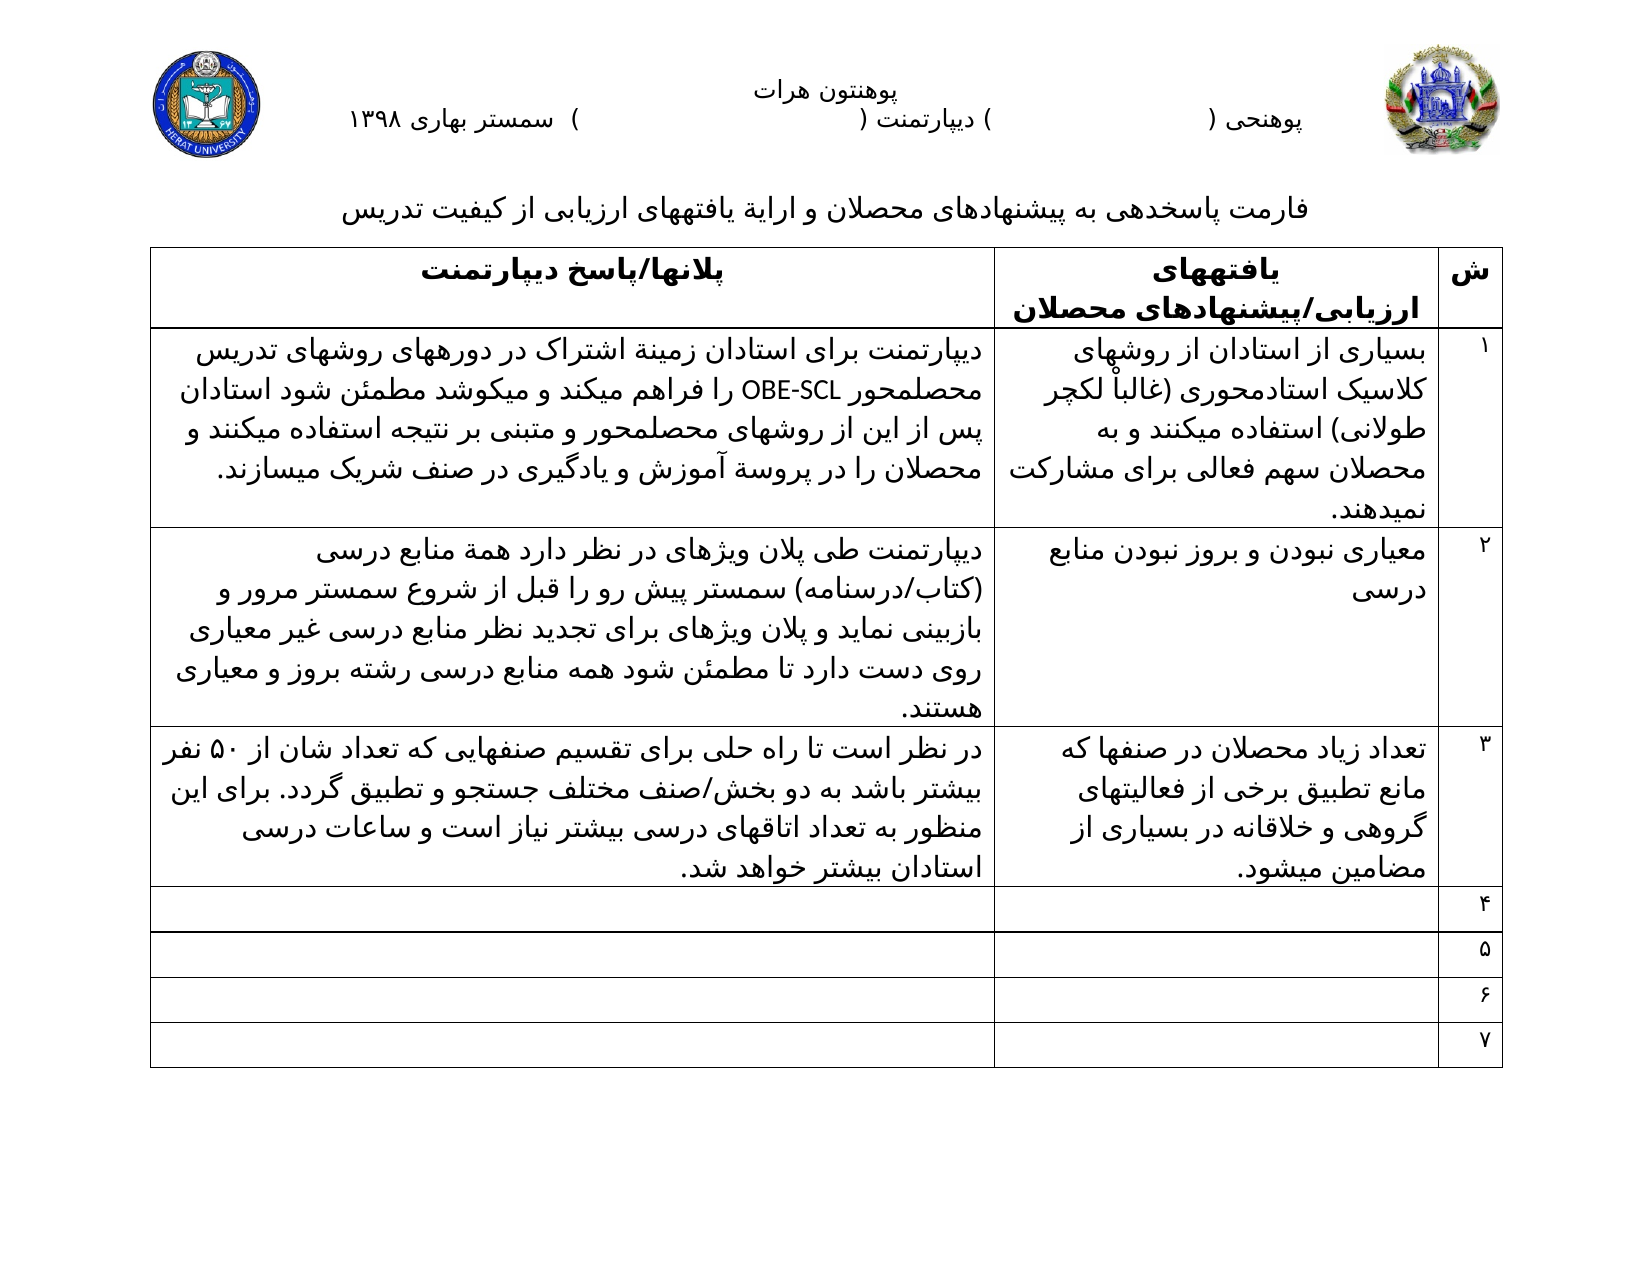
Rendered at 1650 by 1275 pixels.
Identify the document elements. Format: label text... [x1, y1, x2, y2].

table_cell ۴ [1439, 887, 1502, 931]
table_cell در نظر است تا راه حلی برای تقسیم صنفهایی که تعداد شان از ۵۰ نفر بیشتر باشد به دو بخش/صنف مختلف جستجو و تطبیق گردد. برای این منظور به تعداد اتاقهای درسی بیشتر نیاز است و ساعات درسی استادان بیشتر خواهد شد. [151, 727, 994, 886]
table_header پلانها/پاسخ دیپارتمنت [151, 248, 994, 327]
table_cell ۶ [1439, 978, 1502, 1022]
table_cell [151, 933, 994, 977]
table_cell ۷ [1439, 1023, 1502, 1067]
picture [150, 47, 266, 161]
table_cell ۲ [1439, 528, 1502, 726]
picture [1383, 44, 1500, 155]
table_cell معیاری نبودن و بروز نبودن منابع درسی [995, 528, 1438, 726]
table_cell [995, 887, 1438, 931]
table_cell ۵ [1439, 933, 1502, 977]
table_cell [995, 1023, 1438, 1067]
table_cell [995, 933, 1438, 977]
table_header یافتههای ارزیابی/پیشنهادهای محصلان [995, 248, 1438, 327]
table_cell تعداد زیاد محصلان در صنفها که مانع تطبیق برخی از فعالیتهای گروهی و خلاقانه در بسیاری از مضامین میشود. [995, 727, 1438, 886]
table_cell ۳ [1439, 727, 1502, 886]
table_cell بسیاری از استادان از روشهای کلاسیک استادمحوری (غالباْ لکچر طولانی) استفاده میکنند و به محصلان سهم فعالی برای مشارکت نمیدهند. [995, 329, 1438, 527]
table_cell دیپارتمنت طی پلان ویژهای در نظر دارد همة منابع درسی (کتاب/درسنامه) سمستر پیش رو را قبل از شروع سمستر مرور و بازبینی نماید و پلان ویژهای برای تجدید نظر منابع درسی غیر معیاری روی دست دارد تا مطمئن شود همه منابع درسی رشته بروز و معیاری هستند. [151, 528, 994, 726]
table_cell [151, 887, 994, 931]
table_cell ۱ [1439, 329, 1502, 527]
table_cell دیپارتمنت برای استادان زمینة اشتراک در دورههای روشهای تدریس محصلمحور OBE-SCL را فراهم میکند و میکوشد مطمئن شود استادان پس از این از روشهای محصلمحور و متبنی بر نتیجه استفاده میکنند و محصلان را در پروسة آموزش و یادگیری در صنف شریک میسازند. [151, 329, 994, 527]
table_cell [995, 978, 1438, 1022]
text فارمت پاسخدهی به پیشنهادهای محصلان و ارایة یافتههای ارزیابی از کیفیت تدریس [150, 187, 1500, 227]
table_cell [151, 1023, 994, 1067]
table_cell [151, 978, 994, 1022]
table_header ش [1439, 248, 1502, 327]
